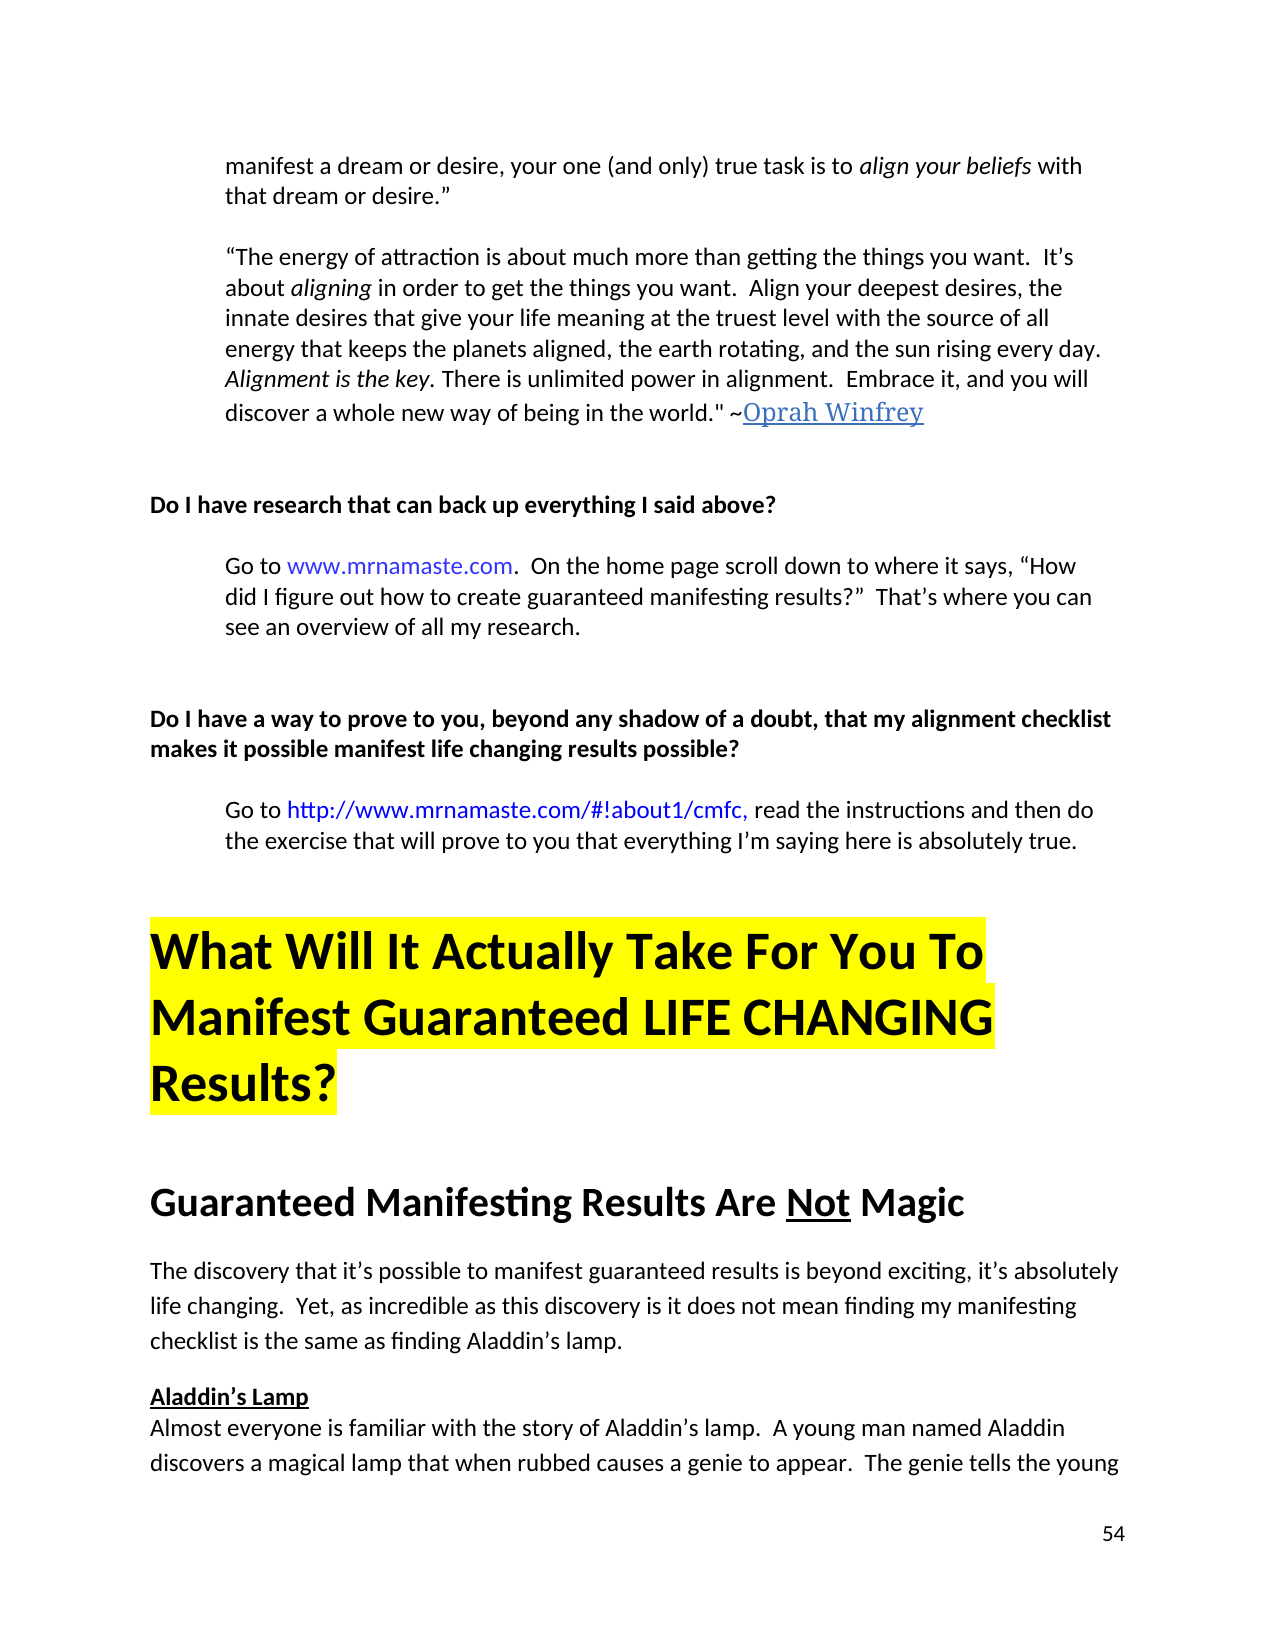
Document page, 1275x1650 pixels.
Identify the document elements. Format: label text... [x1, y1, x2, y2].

text Do I have research that can back up everything I said above? [150, 489, 1125, 520]
text Guaranteed Manifesting Results Are Not Magic [150, 1176, 1125, 1227]
text Go to www.mrnamaste.com. On the home page scroll down to where it says, “How did I figure out how to create guaranteed manifesting results?” That’s where you can see an overview of all my research. [150, 550, 1125, 642]
text Do I have a way to prove to you, beyond any shadow of a doubt, that my alignment checklist makes it possible manifest life changing results possible? [150, 703, 1125, 764]
text Go to http://www.mrnamaste.com/#!about1/cmfc, read the instructions and then do the exercise that will prove to you that everything I’m saying here is absolutely true. [150, 794, 1125, 856]
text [150, 150, 1125, 428]
text Aladdin’s Lamp [150, 1381, 1125, 1412]
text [150, 1412, 1125, 1477]
text What Will It Actually Take For You To Manifest Guaranteed LIFE CHANGING Results? [337, 917, 1125, 1115]
text The discovery that it’s possible to manifest guaranteed results is beyond exciting, it’s absolutely life changing. Yet, as incredible as this discovery is it does not mean finding my manifesting checklist is the same as finding Aladdin’s lamp. [150, 1255, 1125, 1356]
